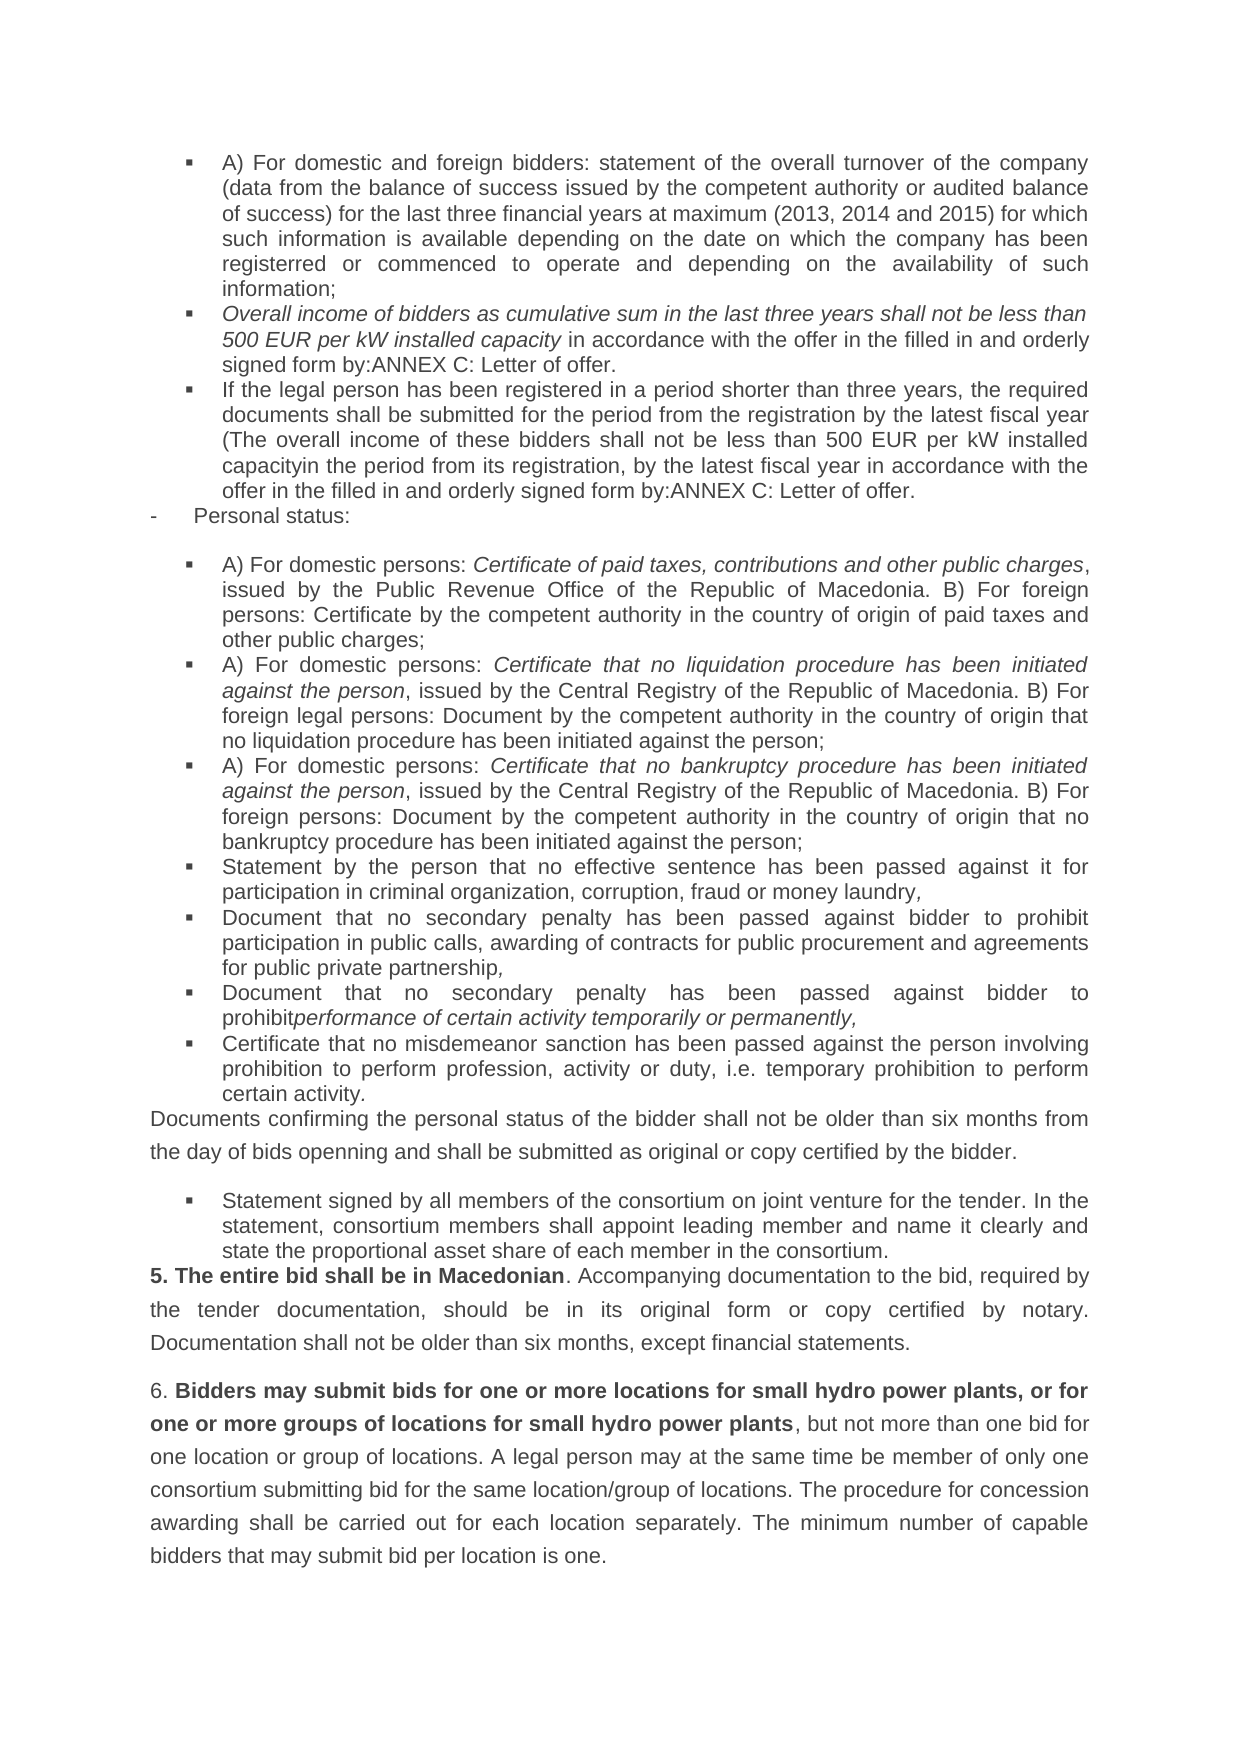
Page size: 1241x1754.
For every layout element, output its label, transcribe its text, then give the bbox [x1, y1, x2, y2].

list Statement signed by all members of the consortium on joint venture for the tender. In the statement, consortium members shall appoint leading member and name it clearly and state the proportional asset share of each member in the consortium. [184, 1188, 1090, 1263]
list Document that no secondary penalty has been passed against bidder to prohibitperformance of certain activity temporarily or permanently, [184, 980, 1090, 1031]
list Overall income of bidders as cumulative sum in the last three years shall not be less than 500 EUR per kW installed capacity in accordance with the offer in the filled in and orderly signed form by:ANNEX C: Letter of offer. [184, 301, 1090, 377]
text 5. The entire bid shall be in Macedonian. Accompanying documentation to the bid, required by the tender documentation, should be in its original form or copy certified by notary. Documentation shall not be older than six months, except financial statements. [150, 1263, 1090, 1355]
list If the legal person has been registered in a period shorter than three years, the required documents shall be submitted for the period from the registration by the latest fiscal year (The overall income of these bidders shall not be less than 500 EUR per kW installed capacityin the period from its registration, by the latest fiscal year in accordance with the offer in the filled in and orderly signed form by:ANNEX C: Letter of offer. [184, 377, 1090, 503]
list А) For domestic persons: Certificate of paid taxes, contributions and other public charges, issued by the Public Revenue Office of the Republic of Macedonia. B) For foreign persons: Certificate by the competent authority in the country of origin of paid taxes and other public charges; [184, 552, 1090, 652]
list Statement by the person that no effective sentence has been passed against it for participation in criminal organization, corruption, fraud or money laundry, [184, 854, 1090, 904]
list А) For domestic persons: Certificate that no bankruptcy procedure has been initiated against the person, issued by the Central Registry of the Republic of Macedonia. B) For foreign persons: Document by the competent authority in the country of origin that no bankruptcy procedure has been initiated against the person; [184, 753, 1090, 854]
list Certificate that no misdemeanor sanction has been passed against the person involving prohibition to perform profession, activity or duty, i.e. temporary prohibition to perform certain activity. [184, 1031, 1090, 1106]
text 6. Bidders may submit bids for one or more locations for small hydro power plants, or for one or more groups of locations for small hydro power plants, but not more than one bid for one location or group of locations. A legal person may at the same time be member of only one consortium submitting bid for the same location/group of locations. The procedure for concession awarding shall be carried out for each location separately. The minimum number of capable bidders that may submit bid per location is one. [150, 1378, 1090, 1568]
list А) For domestic and foreign bidders: statement of the overall turnover of the company (data from the balance of success issued by the competent authority or audited balance of success) for the last three financial years at maximum (2013, 2014 and 2015) for which such information is available depending on the date on which the company has been registerred or commenced to operate and depending on the availability of such information; [184, 150, 1090, 301]
list Document that no secondary penalty has been passed against bidder to prohibit participation in public calls, awarding of contracts for public procurement and agreements for public private partnership, [184, 904, 1090, 980]
list А) For domestic persons: Certificate that no liquidation procedure has been initiated against the person, issued by the Central Registry of the Republic of Macedonia. B) For foreign legal persons: Document by the competent authority in the country of origin that no liquidation procedure has been initiated against the person; [184, 652, 1090, 753]
text Documents confirming the personal status of the bidder shall not be older than six months from the day of bids openning and shall be submitted as original or copy certified by the bidder. [150, 1106, 1090, 1164]
text - Personal status: [150, 503, 1090, 528]
